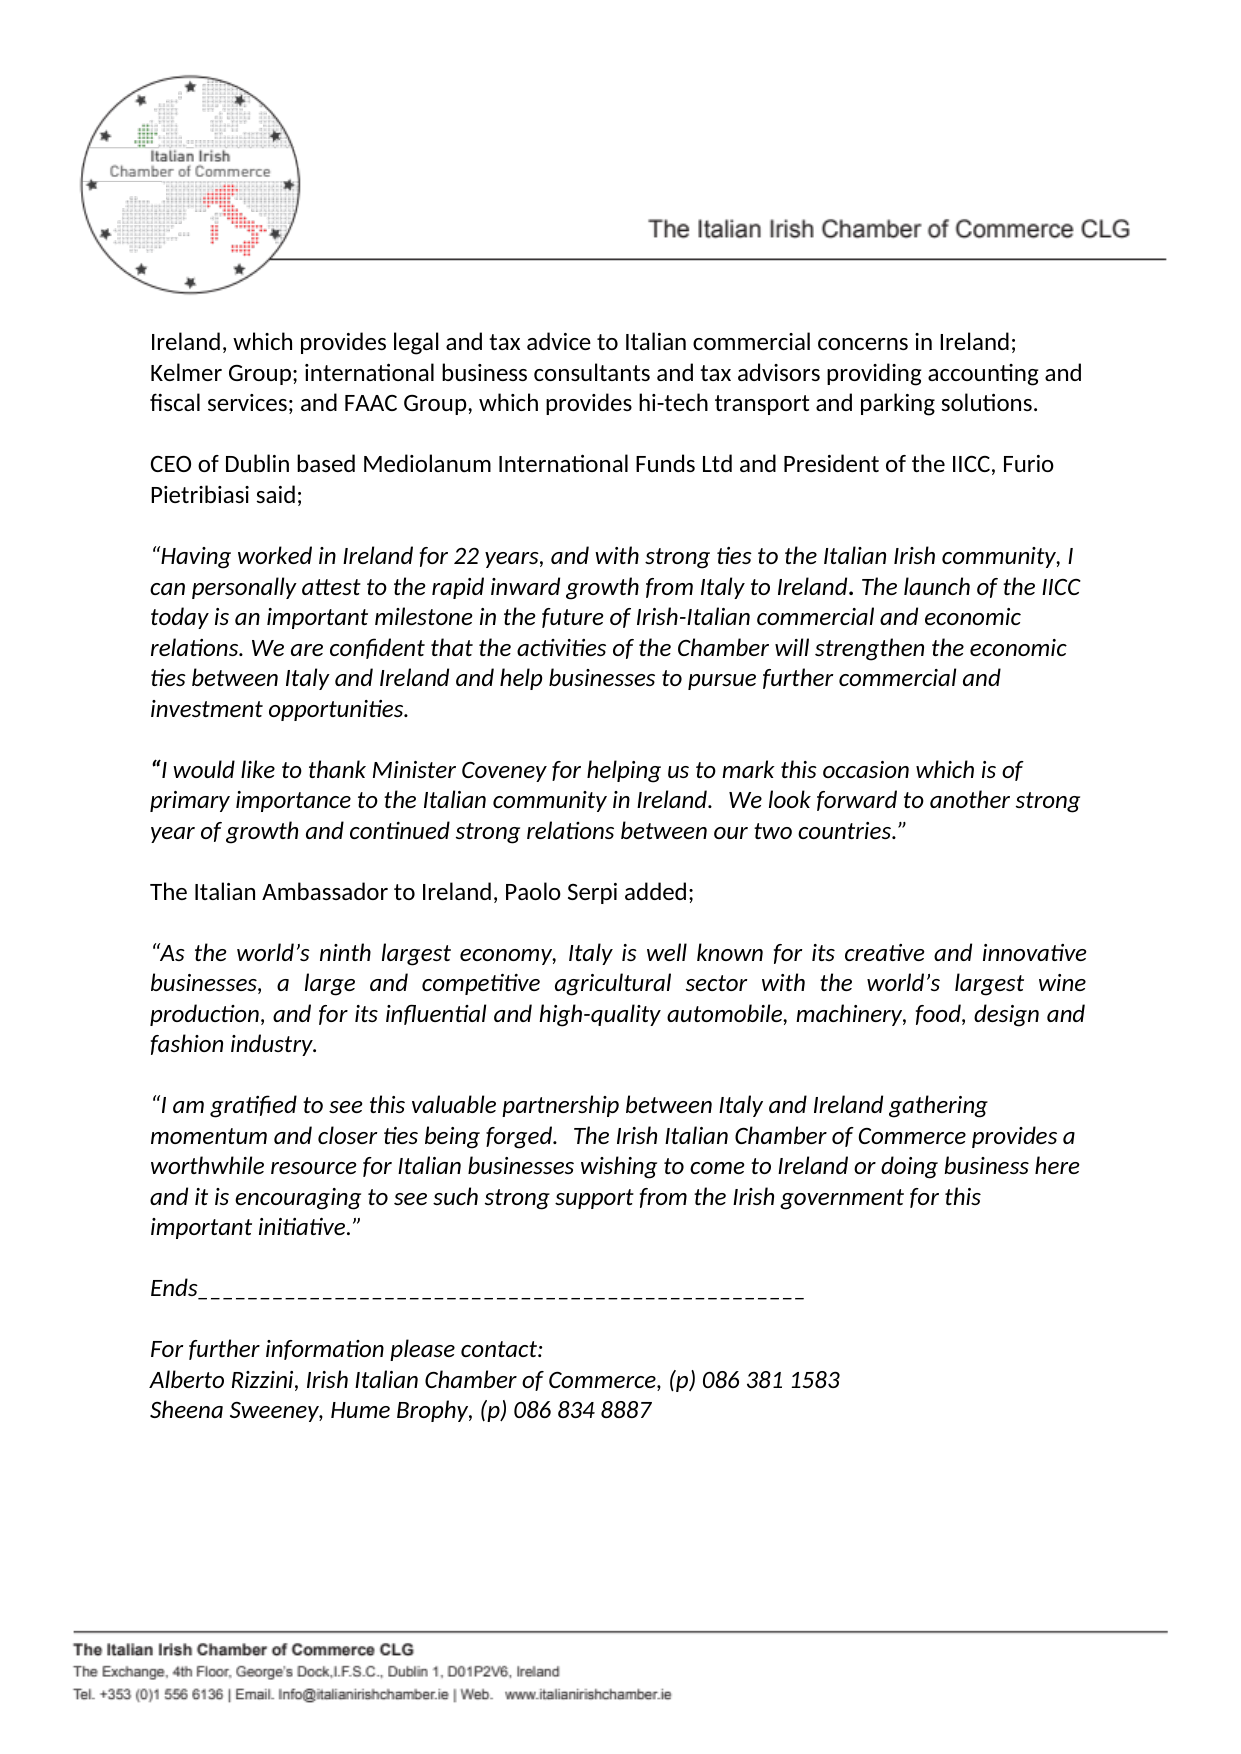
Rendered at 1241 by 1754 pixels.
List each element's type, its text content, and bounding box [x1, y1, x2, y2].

text “Having worked in Ireland for 22 years, and with strong ties to the Italian Irish community, I can personally attest to the rapid inward growth from Italy to Ireland. The launch of the IICC today is an important milestone in the future of Irish-Italian commercial and economic relations. We are confident that the activities of the Chamber will strengthen the economic ties between Italy and Ireland and help businesses to pursue further commercial and investment opportunities. [150, 540, 1090, 723]
text Sheena Sweeney, Hume Brophy, (p) 086 834 8887 [150, 1395, 1090, 1425]
text CEO of Dublin based Mediolanum International Funds Ltd and President of the IICC, Furio Pietribiasi said; [150, 448, 1090, 509]
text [150, 326, 1090, 418]
text For further information please contact: [150, 1334, 1090, 1364]
text The Italian Ambassador to Ireland, Paolo Serpi added; [150, 876, 1090, 906]
text “As the world’s ninth largest economy, Italy is well known for its creative and innovative businesses, a large and competitive agricultural sector with the world’s largest wine production, and for its influential and high-quality automobile, machinery, food, design and fashion industry. [150, 937, 1090, 1059]
text Alberto Rizzini, Irish Italian Chamber of Commerce, (p) 086 381 1583 [150, 1364, 1090, 1395]
text “I am gratified to see this valuable partnership between Italy and Ireland gathering momentum and closer ties being forged. The Irish Italian Chamber of Commerce provides a worthwhile resource for Italian businesses wishing to come to Ireland or doing business here and it is encouraging to see such strong support from the Irish government for this important initiative.” [150, 1089, 1090, 1242]
text “I would like to thank Minister Coveney for helping us to mark this occasion which is of primary importance to the Italian community in Ireland. We look forward to another strong year of growth and continued strong relations between our two countries.” [150, 754, 1090, 845]
text Ends_________________________________________________ [150, 1273, 1090, 1303]
